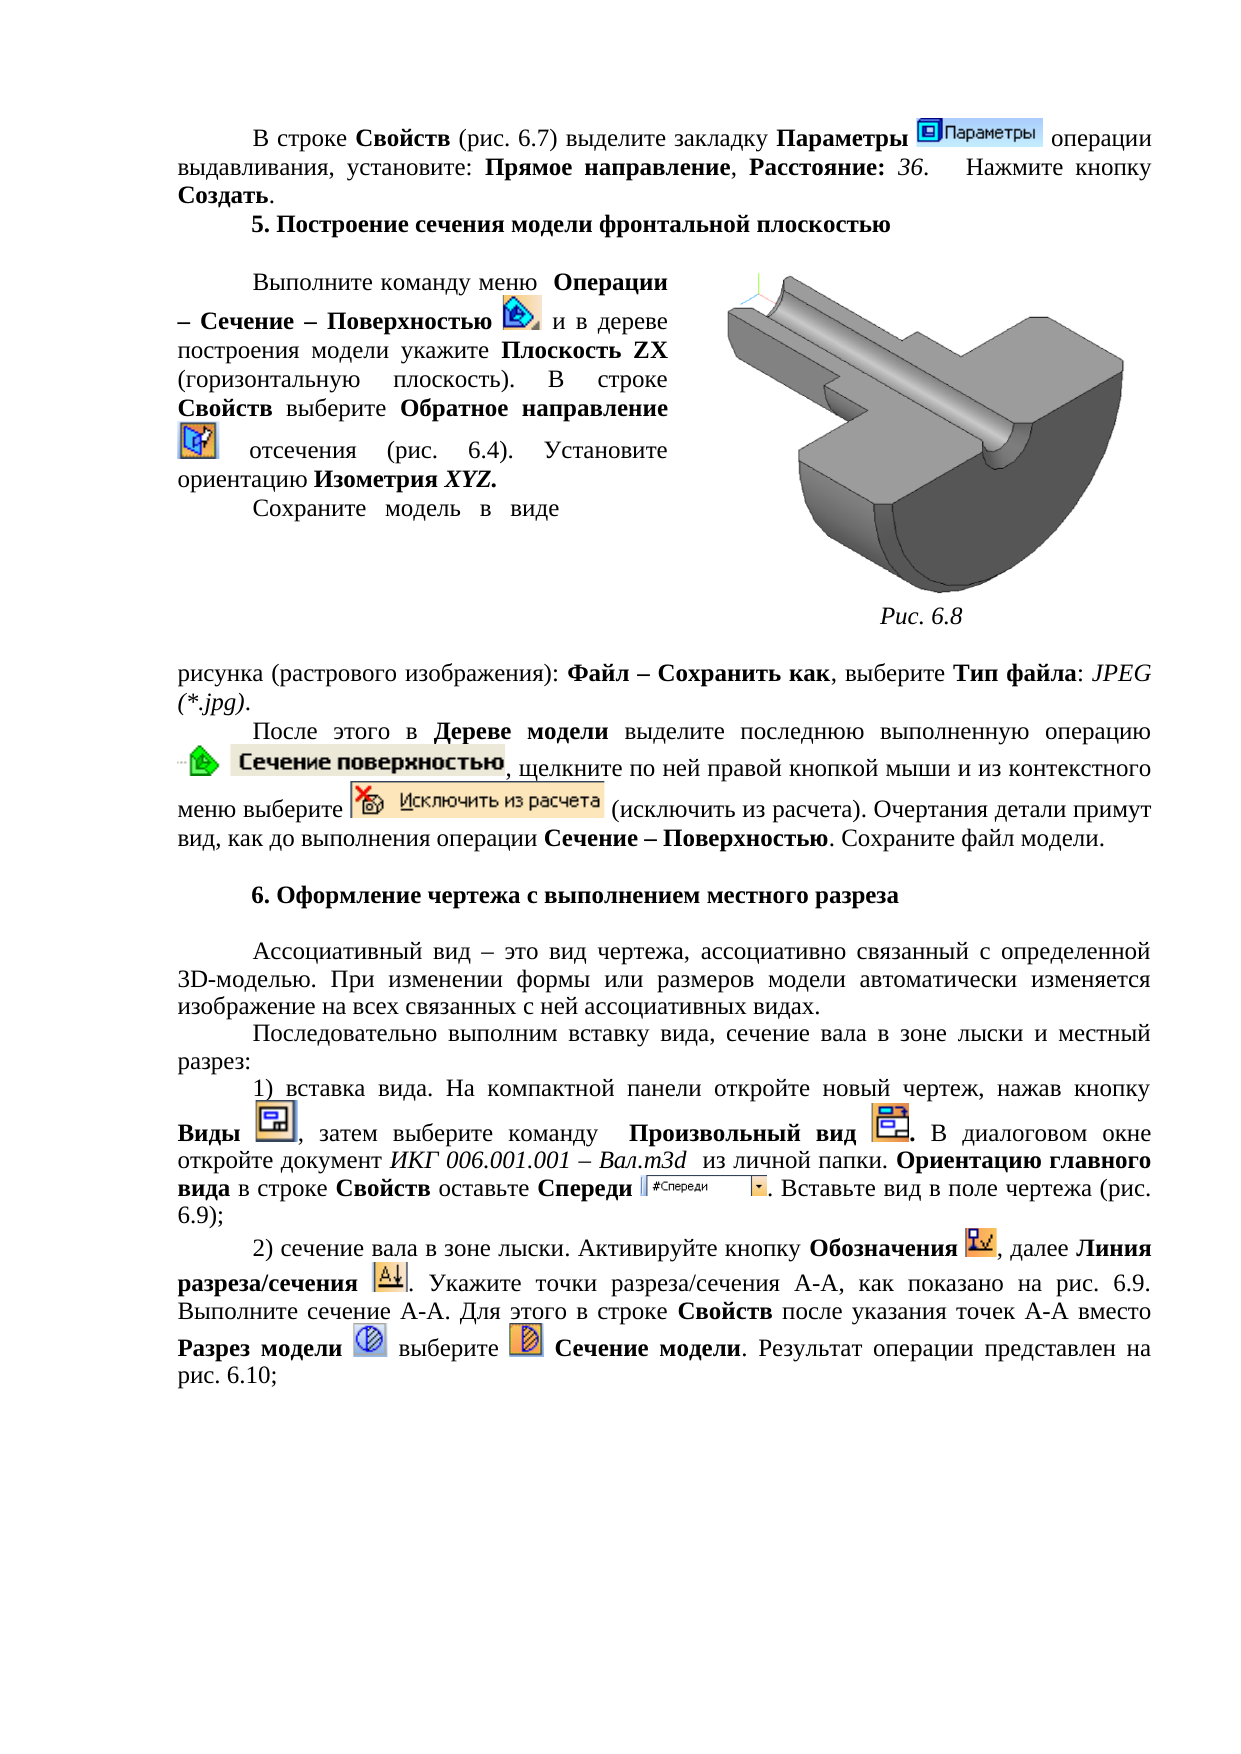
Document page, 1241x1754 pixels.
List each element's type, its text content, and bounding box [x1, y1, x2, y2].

picture [871, 1103, 909, 1142]
text 6. Оформление чертежа с выполнением местного разреза [177, 880, 1152, 909]
text 2) сечение вала в зоне лыски. Активируйте кнопку Обозначения , далее Линия разреза/сечения . Укажите точки разреза/сечения А-А, как показано на рис. 6.9. Выполните сечение А-А. Для этого в строке Свойств после указания точек А-А вместо Разрез модели выберите Сечение модели. Результат операции представлен на рис. 6.10; [177, 1229, 1152, 1389]
picture [965, 1228, 997, 1257]
picture [177, 744, 506, 776]
picture [177, 421, 220, 459]
table_header Выполните команду меню Операции – Сечение – Поверхностью и в дереве построения модели укажите Плоскость ZX (горизонтальную плоскость). В строке Свойств выберите Обратное направление отсечения (рис. 6.4). Установите ориентацию Изометрия XYZ. Сохраните модель в виде [166, 267, 679, 658]
picture [353, 1323, 388, 1357]
subtitle 5. Построение сечения модели фронтальной плоскостью [177, 209, 1152, 238]
picture [715, 266, 1127, 601]
text В строке Свойств (рис. 6.7) выделите закладку Параметры операции выдавливания, установите: Прямое направление, Расстояние: 36. Нажмите кнопку Создать. [177, 118, 1152, 209]
text Последовательно выполним вставку вида, сечение вала в зоне лыски и местный разрез: [177, 1020, 1152, 1074]
picture [371, 1262, 408, 1292]
table_header Рис. 6.8 [679, 267, 1163, 658]
text После этого в Дереве модели выделите последнюю выполненную операцию , щелкните по ней правой кнопкой мыши и из контекстного меню выберите (исключить из расчета). Очертания детали примут вид, как до выполнения операции Сечение – Поверхностью. Сохраните файл модели. [177, 716, 1152, 852]
text 1) вставка вида. На компактной панели откройте новый чертеж, нажав кнопку Виды , затем выберите команду Произвольный вид . В диалоговом окне откройте документ ИКГ 006.001.001 – Вал.m3d из личной папки. Ориентацию главного вида в строке Свойств оставьте Спереди . Вставьте вид в поле чертежа (рис. 6.9); [177, 1074, 1152, 1229]
picture [916, 118, 1043, 147]
picture [349, 781, 605, 818]
picture [502, 295, 542, 330]
picture [640, 1175, 767, 1196]
text Ассоциативный вид – это вид чертежа, ассоциативно связанный с определенной 3D-моделью. При изменении формы или размеров модели автоматически изменяется изображение на всех связанных с ней ассоциативных видах. [177, 938, 1152, 1020]
text рисунка (растрового изображения): Файл – Сохранить как, выберите Тип файла: JPEG (*.jpg). [177, 658, 1152, 716]
picture [509, 1323, 544, 1357]
picture [255, 1100, 298, 1142]
